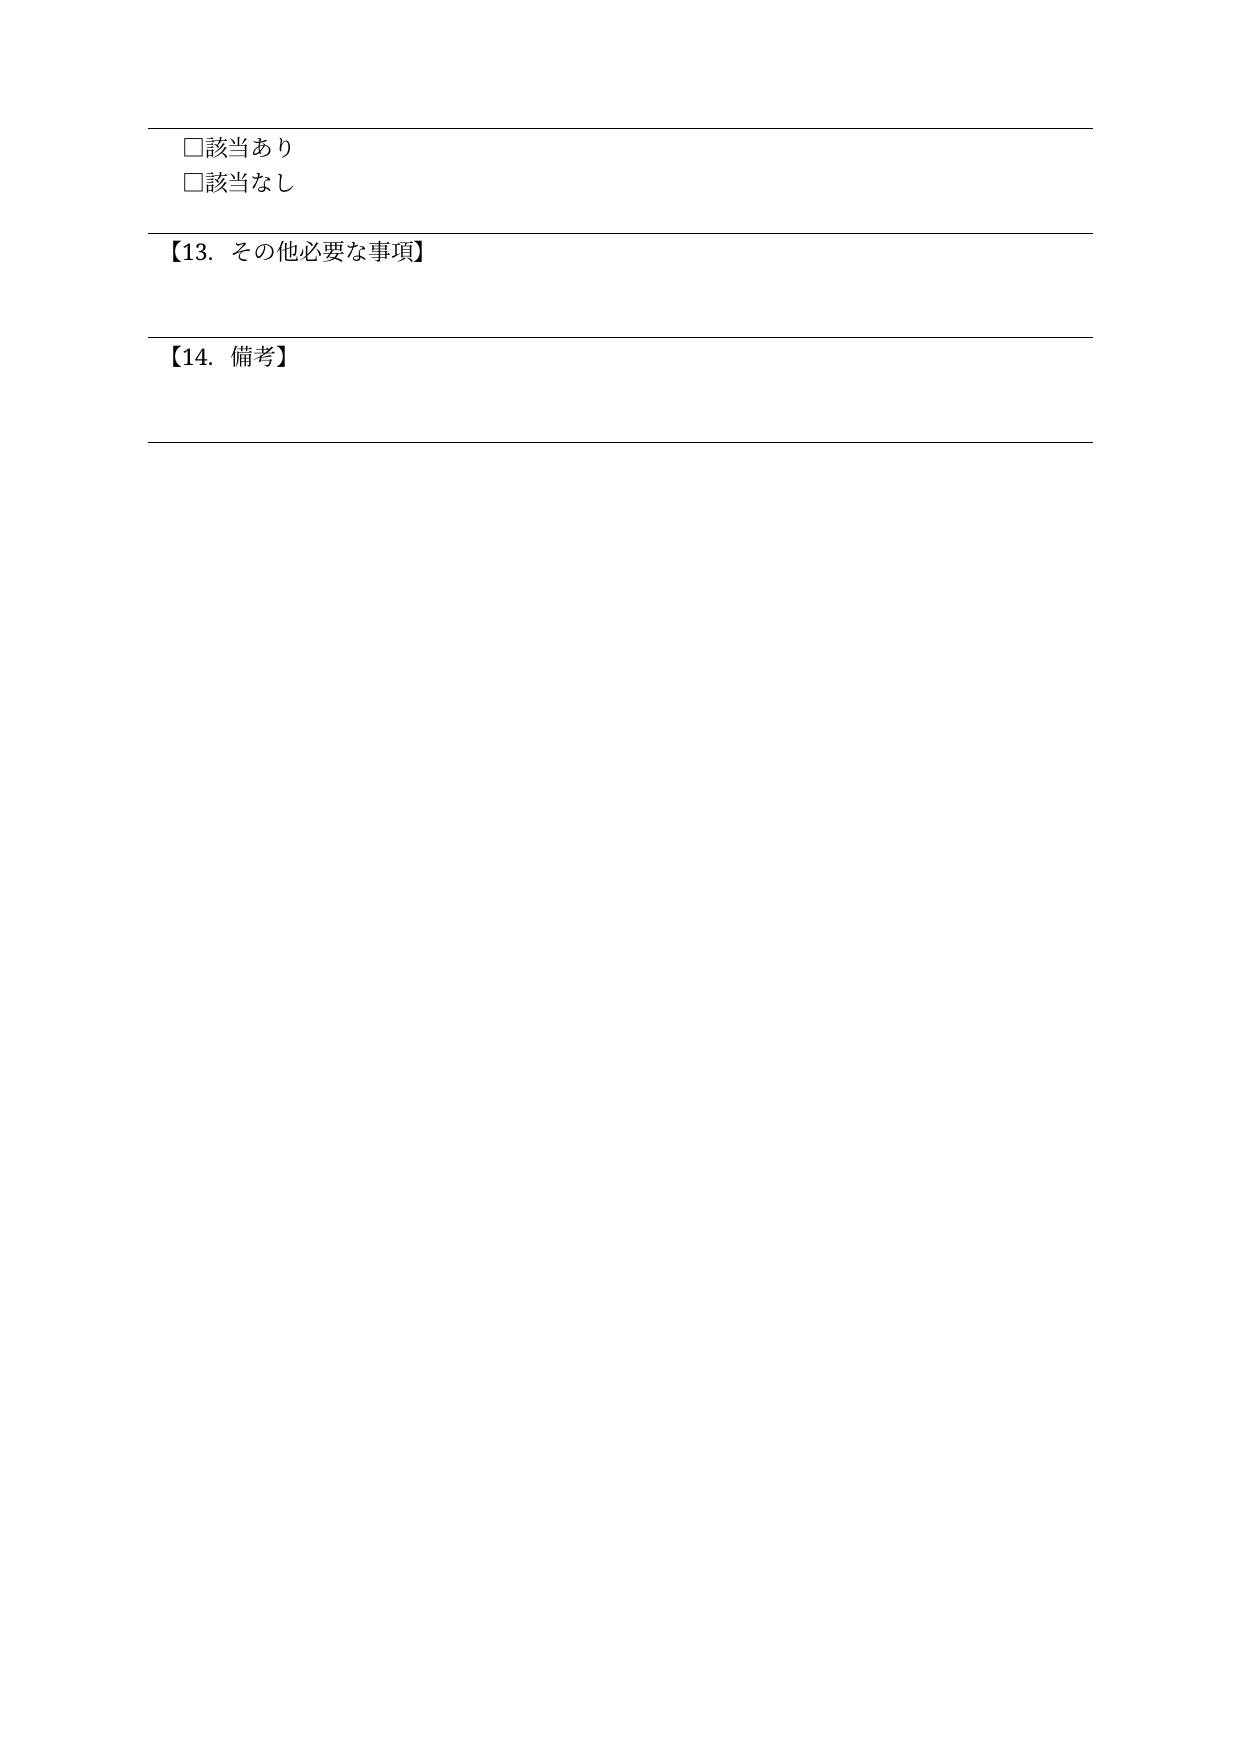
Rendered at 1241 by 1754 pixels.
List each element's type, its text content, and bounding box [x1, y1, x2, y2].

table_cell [148, 129, 1092, 233]
table_cell 【13．その他必要な事項】 [148, 234, 1092, 337]
table_cell 【14．備考】 [148, 338, 1092, 442]
